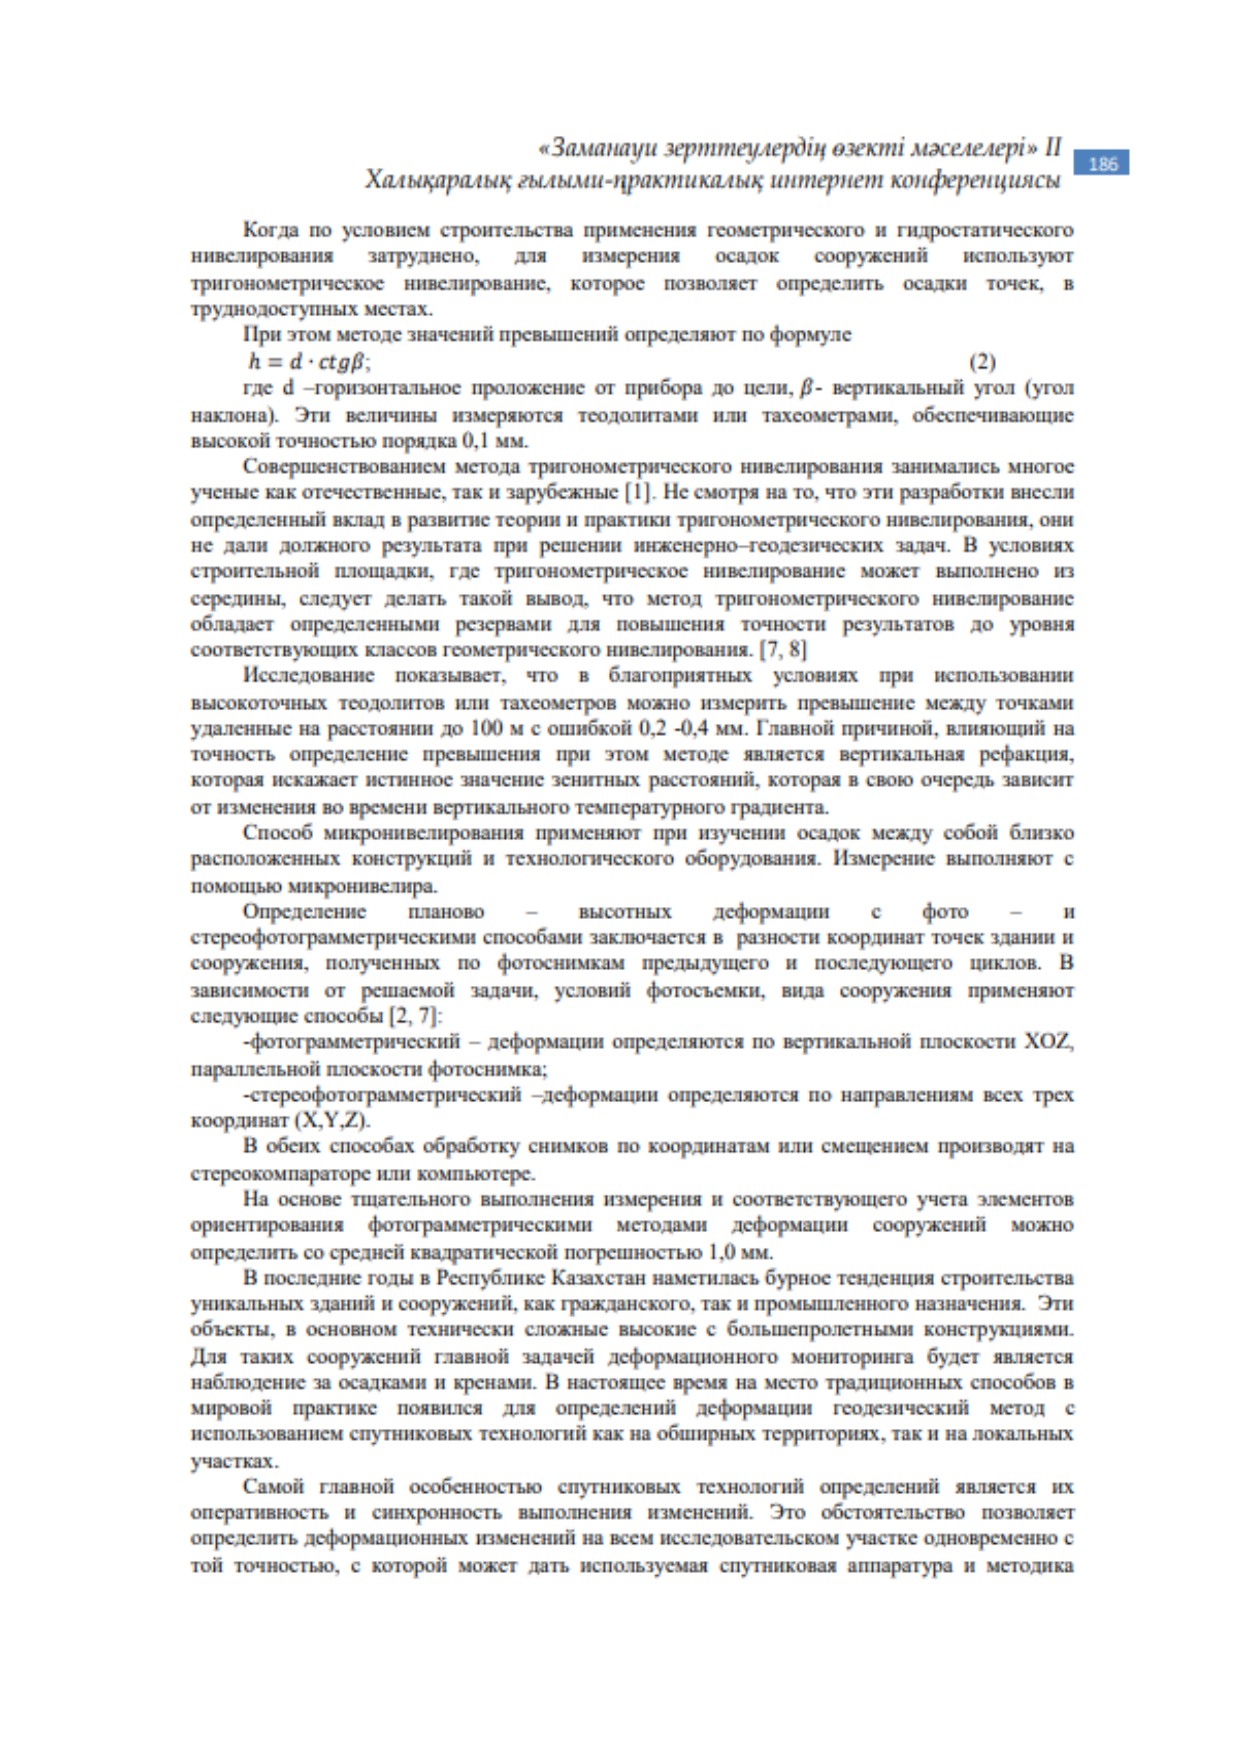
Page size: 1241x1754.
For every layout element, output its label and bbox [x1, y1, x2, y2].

picture [150, 118, 1132, 1592]
